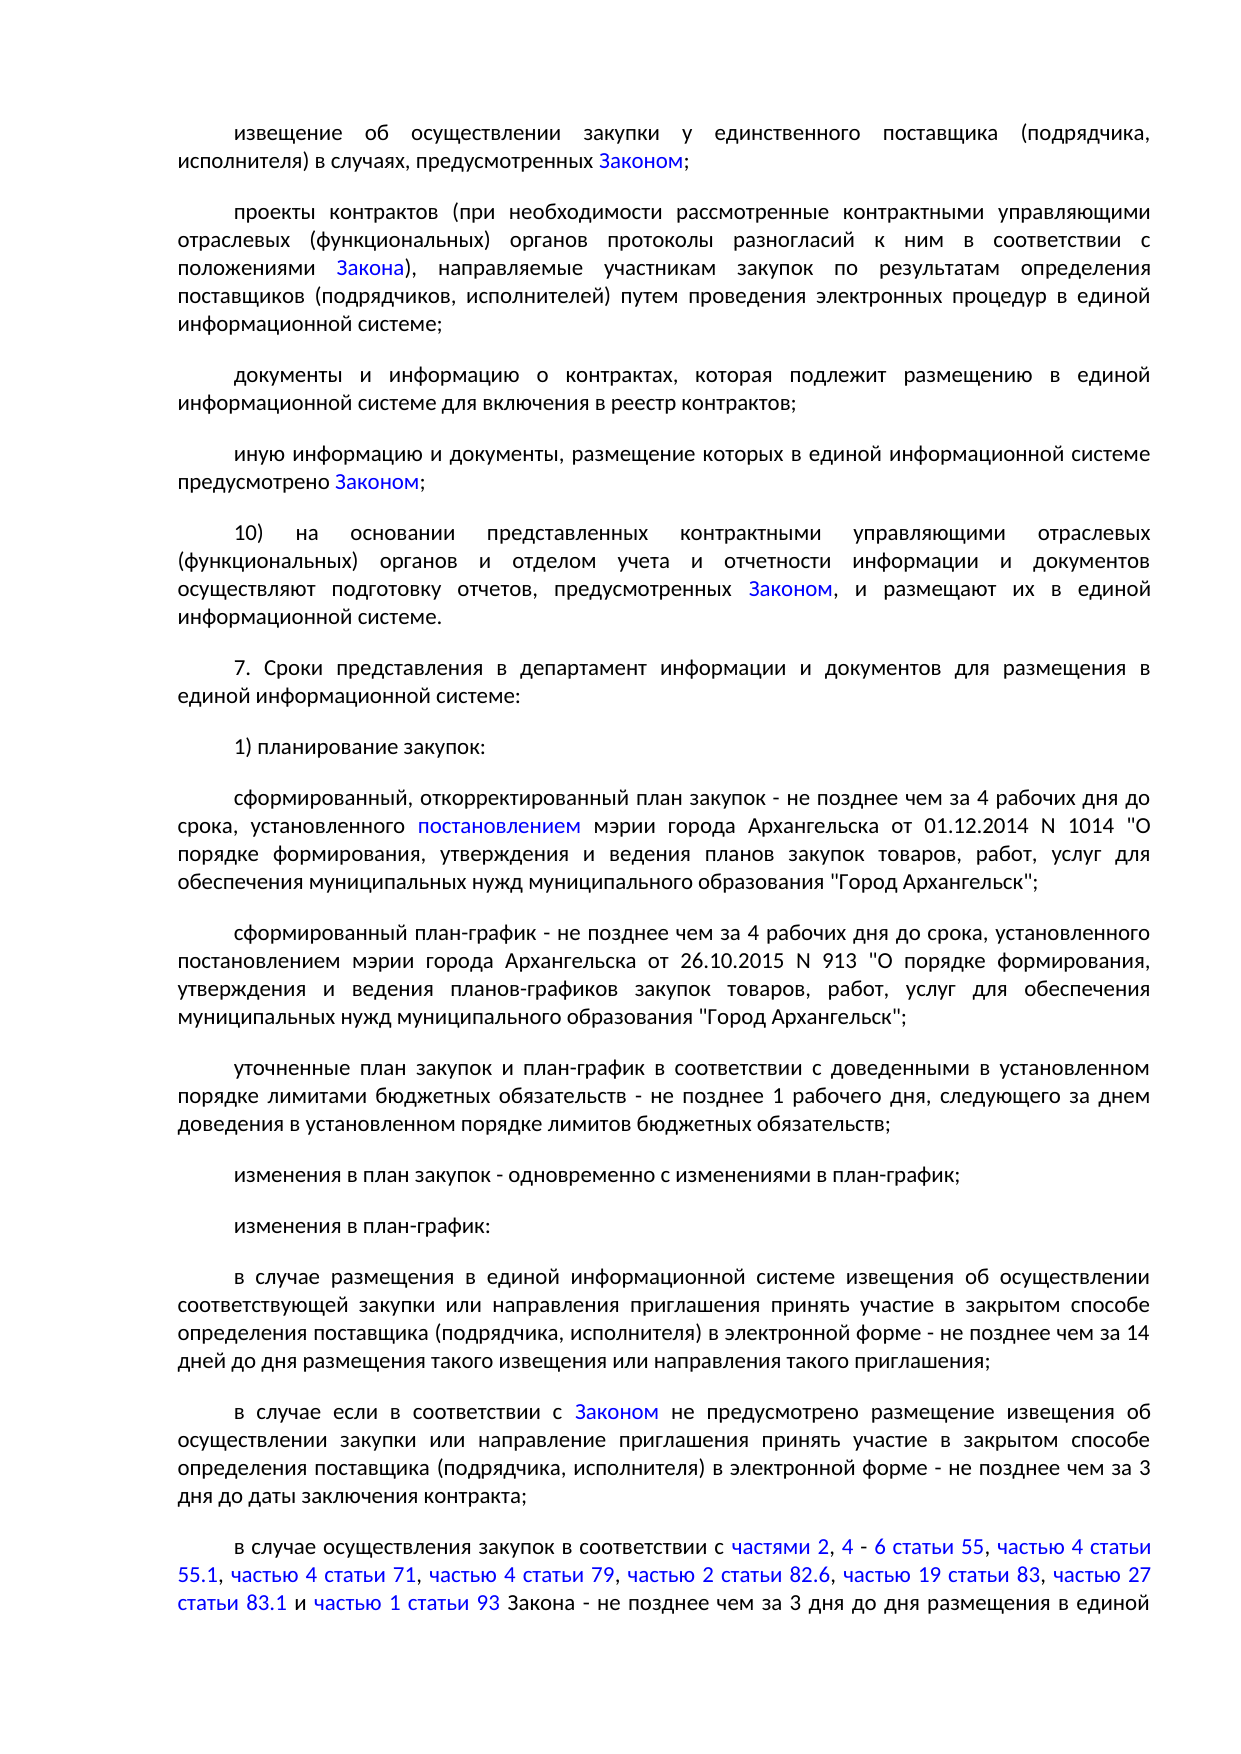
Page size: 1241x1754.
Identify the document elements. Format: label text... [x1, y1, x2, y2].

text проекты контрактов (при необходимости рассмотренные контрактными управляющими отраслевых (функциональных) органов протоколы разногласий к ним в соответствии с положениями Закона), направляемые участникам закупок по результатам определения поставщиков (подрядчиков, исполнителей) путем проведения электронных процедур в единой информационной системе; [177, 197, 1152, 337]
text документы и информацию о контрактах, которая подлежит размещению в единой информационной системе для включения в реестр контрактов; [177, 360, 1152, 416]
text сформированный план-график - не позднее чем за 4 рабочих дня до срока, установленного постановлением мэрии города Архангельска от 26.10.2015 N 913 "О порядке формирования, утверждения и ведения планов-графиков закупок товаров, работ, услуг для обеспечения муниципальных нужд муниципального образования "Город Архангельск"; [177, 918, 1152, 1030]
text сформированный, откорректированный план закупок - не позднее чем за 4 рабочих дня до срока, установленного постановлением мэрии города Архангельска от 01.12.2014 N 1014 "О порядке формирования, утверждения и ведения планов закупок товаров, работ, услуг для обеспечения муниципальных нужд муниципального образования "Город Архангельск"; [177, 783, 1152, 895]
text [177, 1532, 1152, 1616]
text 10) на основании представленных контрактными управляющими отраслевых (функциональных) органов и отделом учета и отчетности информации и документов осуществляют подготовку отчетов, предусмотренных Законом, и размещают их в единой информационной системе. [177, 518, 1152, 630]
text изменения в план закупок - одновременно с изменениями в план-график; [177, 1160, 1152, 1188]
text в случае размещения в единой информационной системе извещения об осуществлении соответствующей закупки или направления приглашения принять участие в закрытом способе определения поставщика (подрядчика, исполнителя) в электронной форме - не позднее чем за 14 дней до дня размещения такого извещения или направления такого приглашения; [177, 1262, 1152, 1374]
text 7. Сроки представления в департамент информации и документов для размещения в единой информационной системе: [177, 653, 1152, 709]
text в случае если в соответствии с Законом не предусмотрено размещение извещения об осуществлении закупки или направление приглашения принять участие в закрытом способе определения поставщика (подрядчика, исполнителя) в электронной форме - не позднее чем за 3 дня до даты заключения контракта; [177, 1397, 1152, 1509]
text 1) планирование закупок: [177, 732, 1152, 760]
text иную информацию и документы, размещение которых в единой информационной системе предусмотрено Законом; [177, 439, 1152, 495]
text уточненные план закупок и план-график в соответствии с доведенными в установленном порядке лимитами бюджетных обязательств - не позднее 1 рабочего дня, следующего за днем доведения в установленном порядке лимитов бюджетных обязательств; [177, 1053, 1152, 1137]
text изменения в план-график: [177, 1211, 1152, 1239]
text извещение об осуществлении закупки у единственного поставщика (подрядчика, исполнителя) в случаях, предусмотренных Законом; [177, 118, 1152, 174]
